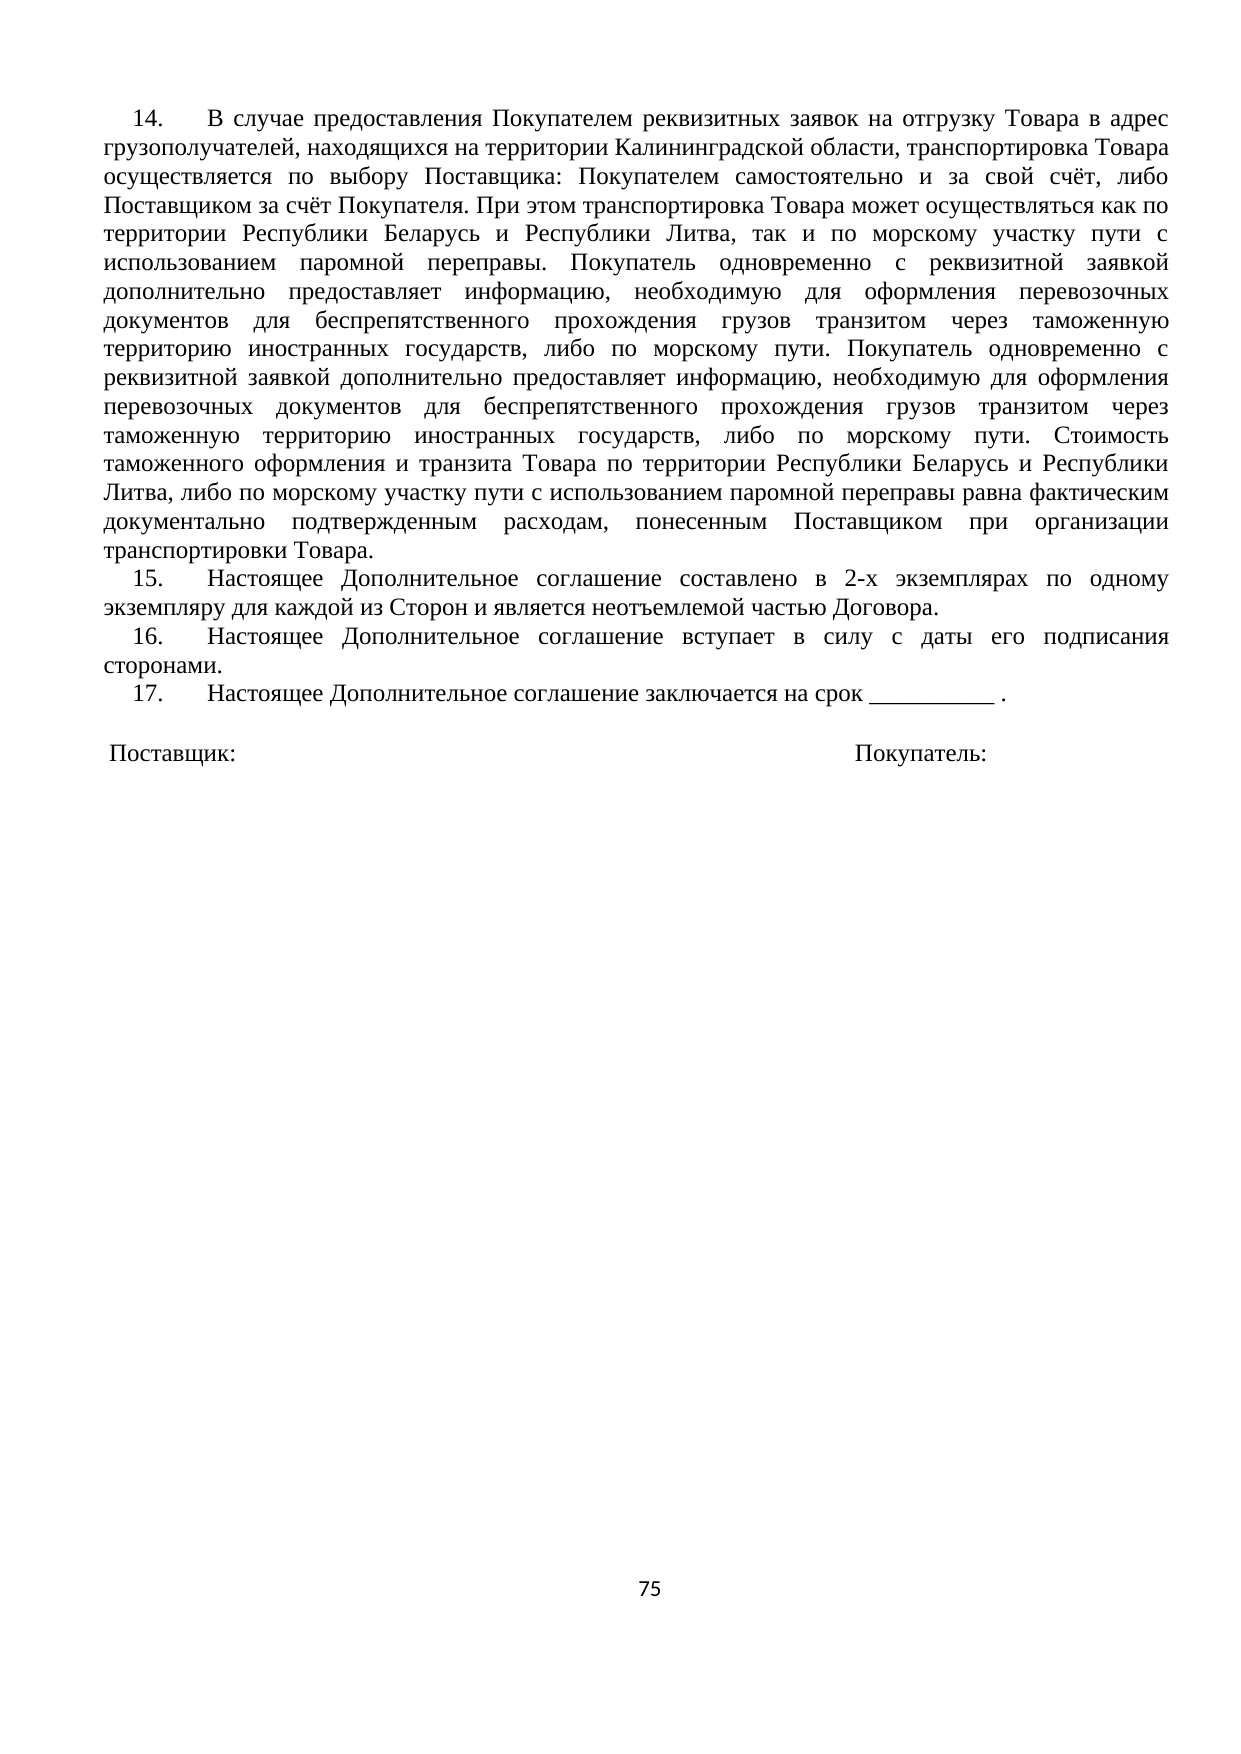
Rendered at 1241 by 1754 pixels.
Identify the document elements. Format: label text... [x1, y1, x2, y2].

list В случае предоставления Покупателем реквизитных заявок на отгрузку Товара в адрес грузополучателей, находящихся на территории Калининградской области, транспортировка Товара осуществляется по выбору Поставщика: Покупателем самостоятельно и за свой счёт, либо Поставщиком за счёт Покупателя. При этом транспортировка Товара может осуществляться как по территории Республики Беларусь и Республики Литва, так и по морскому участку пути с использованием паромной переправы. Покупатель одновременно с реквизитной заявкой дополнительно предоставляет информацию, необходимую для оформления перевозочных документов для беспрепятственного прохождения грузов транзитом через таможенную территорию иностранных государств, либо по морскому пути. Покупатель одновременно с реквизитной заявкой дополнительно предоставляет информацию, необходимую для оформления перевозочных документов для беспрепятственного прохождения грузов транзитом через таможенную территорию иностранных государств, либо по морскому пути. Стоимость таможенного оформления и транзита Товара по территории Республики Беларусь и Республики Литва, либо по морскому участку пути с использованием паромной переправы равна фактическим документально подтвержденным расходам, понесенным Поставщиком при организации транспортировки Товара. [103, 103, 1170, 563]
list Настоящее Дополнительное соглашение составлено в 2-х экземплярах по одному экземпляру для каждой из Сторон и является неотъемлемой частью Договора. [103, 563, 1170, 621]
list Настоящее Дополнительное соглашение вступает в силу с даты его подписания сторонами. [103, 621, 1170, 678]
list Настоящее Дополнительное соглашение заключается на срок __________ . [103, 678, 1170, 707]
text Поставщик: Покупатель: [103, 738, 1170, 766]
